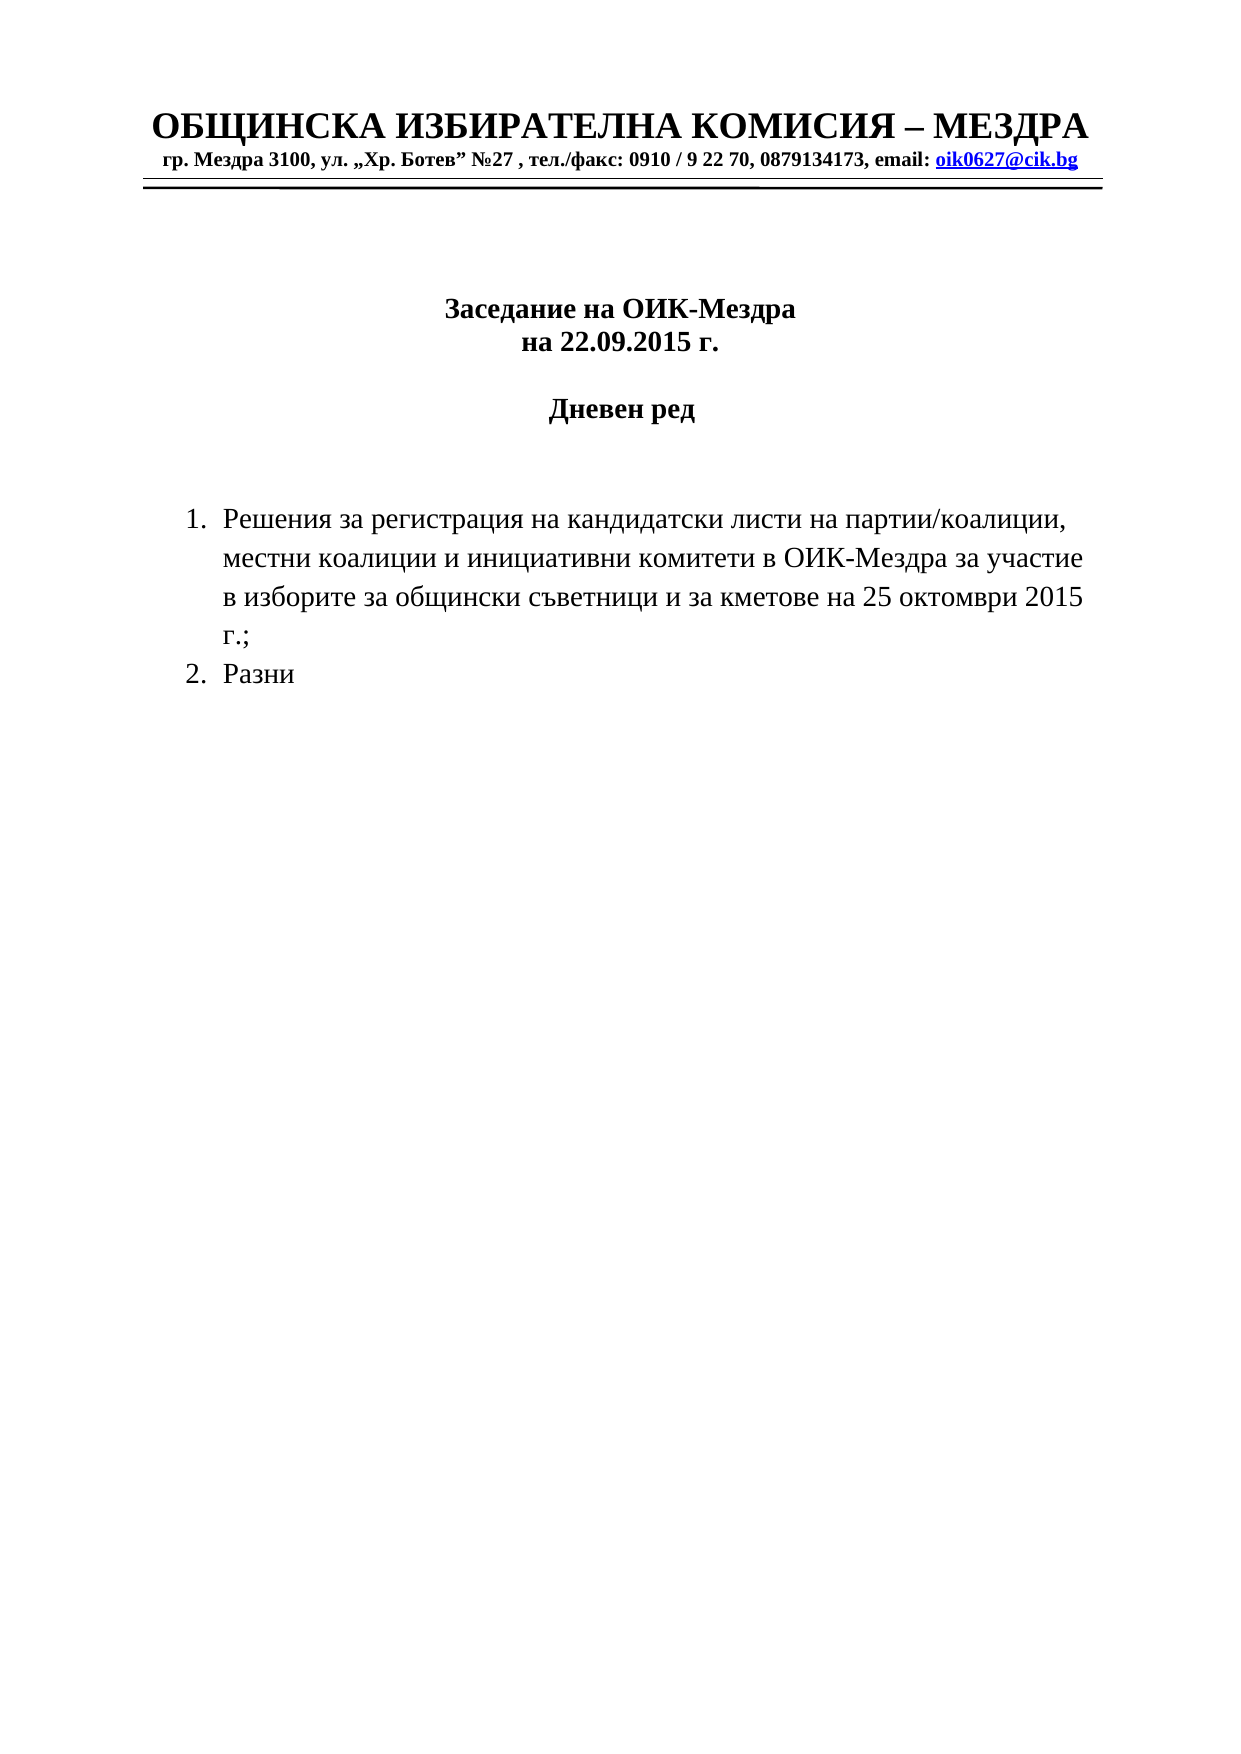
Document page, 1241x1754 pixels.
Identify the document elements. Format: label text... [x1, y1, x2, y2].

text гр. Мездра 3100, ул. „Хр. Ботев” №27 , тел./факс: 0910 / 9 22 70, 0879134173, email: oik0627@cik.bg [148, 147, 1093, 171]
list Разни [185, 656, 1093, 689]
text Заседание на ОИК-Мездра [148, 291, 1093, 324]
text ОБЩИНСКА ИЗБИРАТЕЛНА КОМИСИЯ – МЕЗДРА [148, 103, 1093, 147]
list Решения за регистрация на кандидатски листи на партии/коалиции, местни коалиции и инициативни комитети в ОИК-Мездра за участие в изборите за общински съветници и за кметове на 25 октомври 2015 г.; [185, 502, 1093, 651]
text на 22.09.2015 г. [148, 324, 1093, 358]
text Дневен ред [148, 391, 1096, 425]
